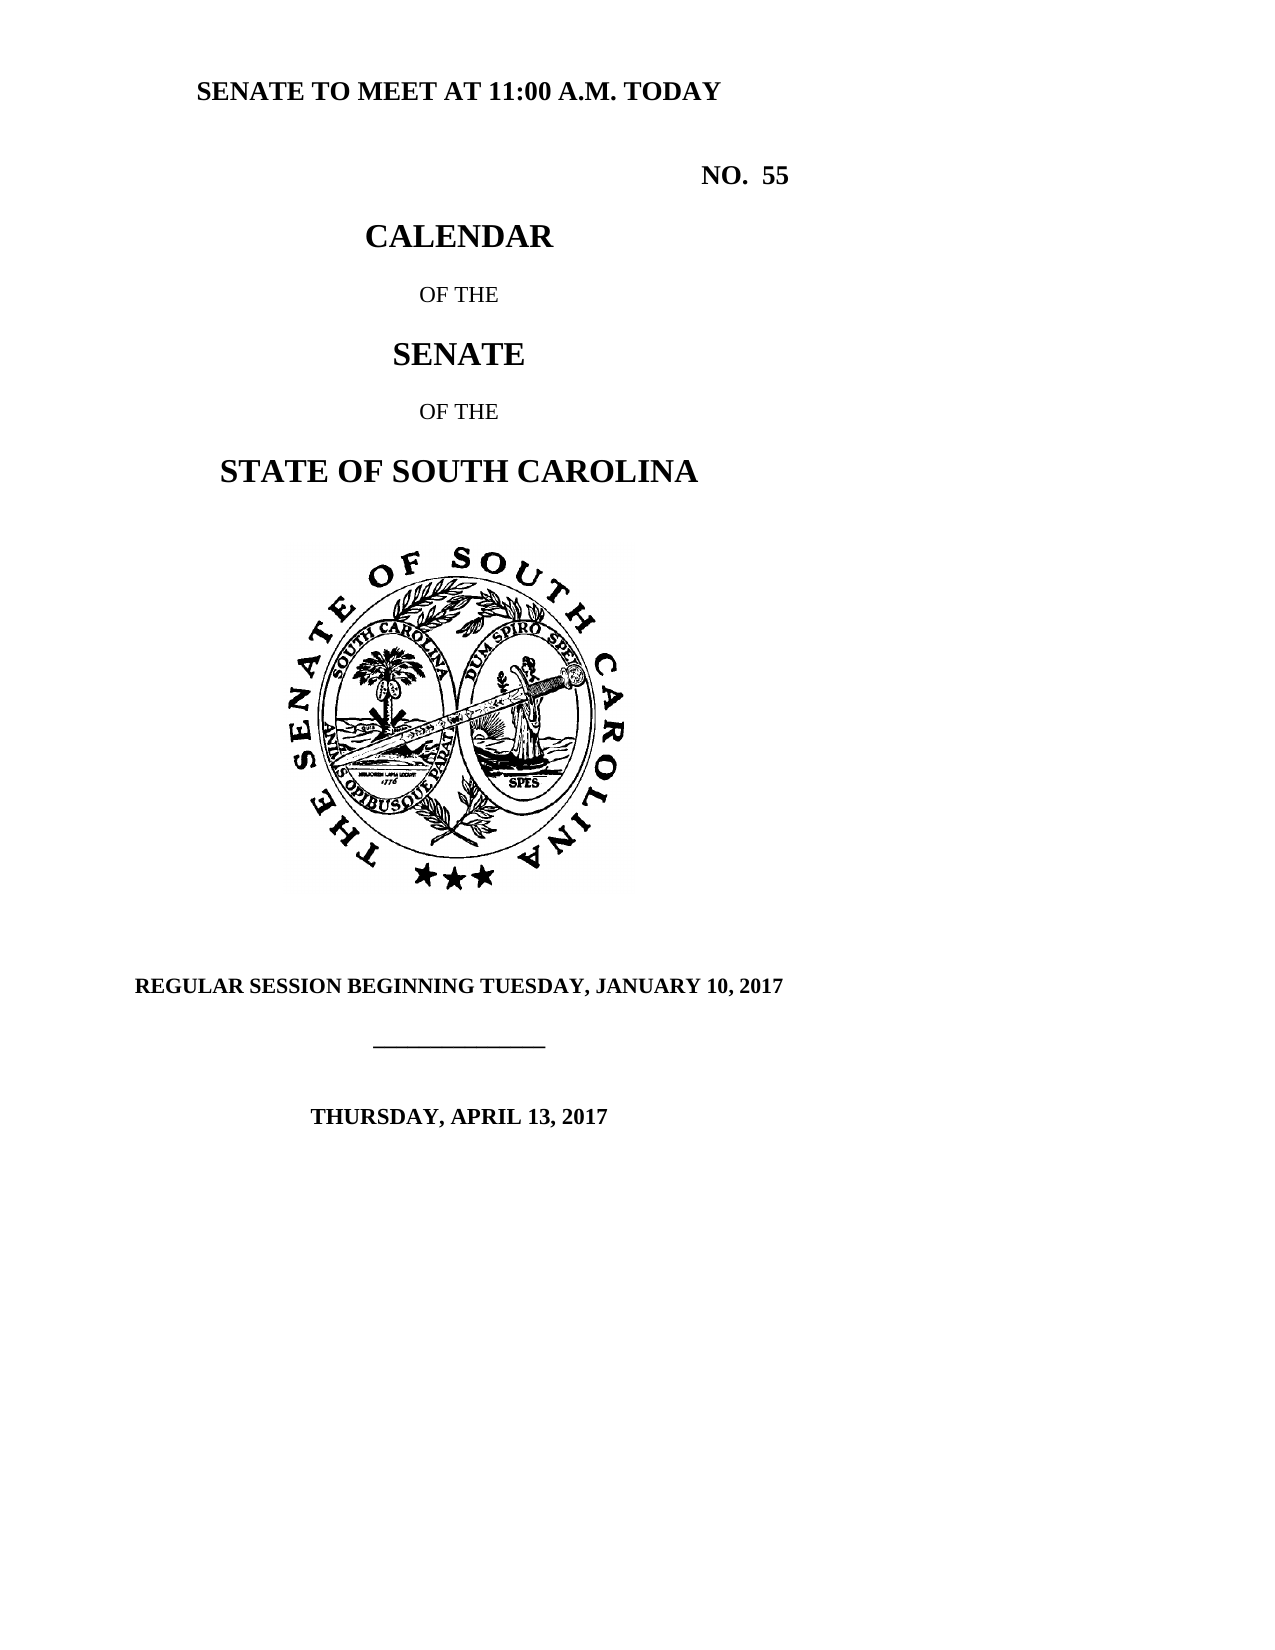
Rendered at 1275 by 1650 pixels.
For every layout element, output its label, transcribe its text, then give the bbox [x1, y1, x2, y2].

text NO. 55 [129, 159, 789, 190]
text SENATE [129, 334, 789, 372]
text STATE OF SOUTH CAROLINA [129, 451, 789, 489]
text REGULAR SESSION BEGINNING TUESDAY, JANUARY 10, 2017 [129, 973, 789, 998]
picture [283, 542, 635, 894]
text OF THE [129, 398, 789, 425]
text OF THE [129, 281, 789, 307]
text _______________ [129, 1024, 789, 1051]
title SENATE TO MEET AT 11:00 A.M. TODAY [129, 75, 789, 106]
text CALENDAR [129, 216, 789, 255]
text THURSDAY, APRIL 13, 2017 [129, 1103, 789, 1130]
